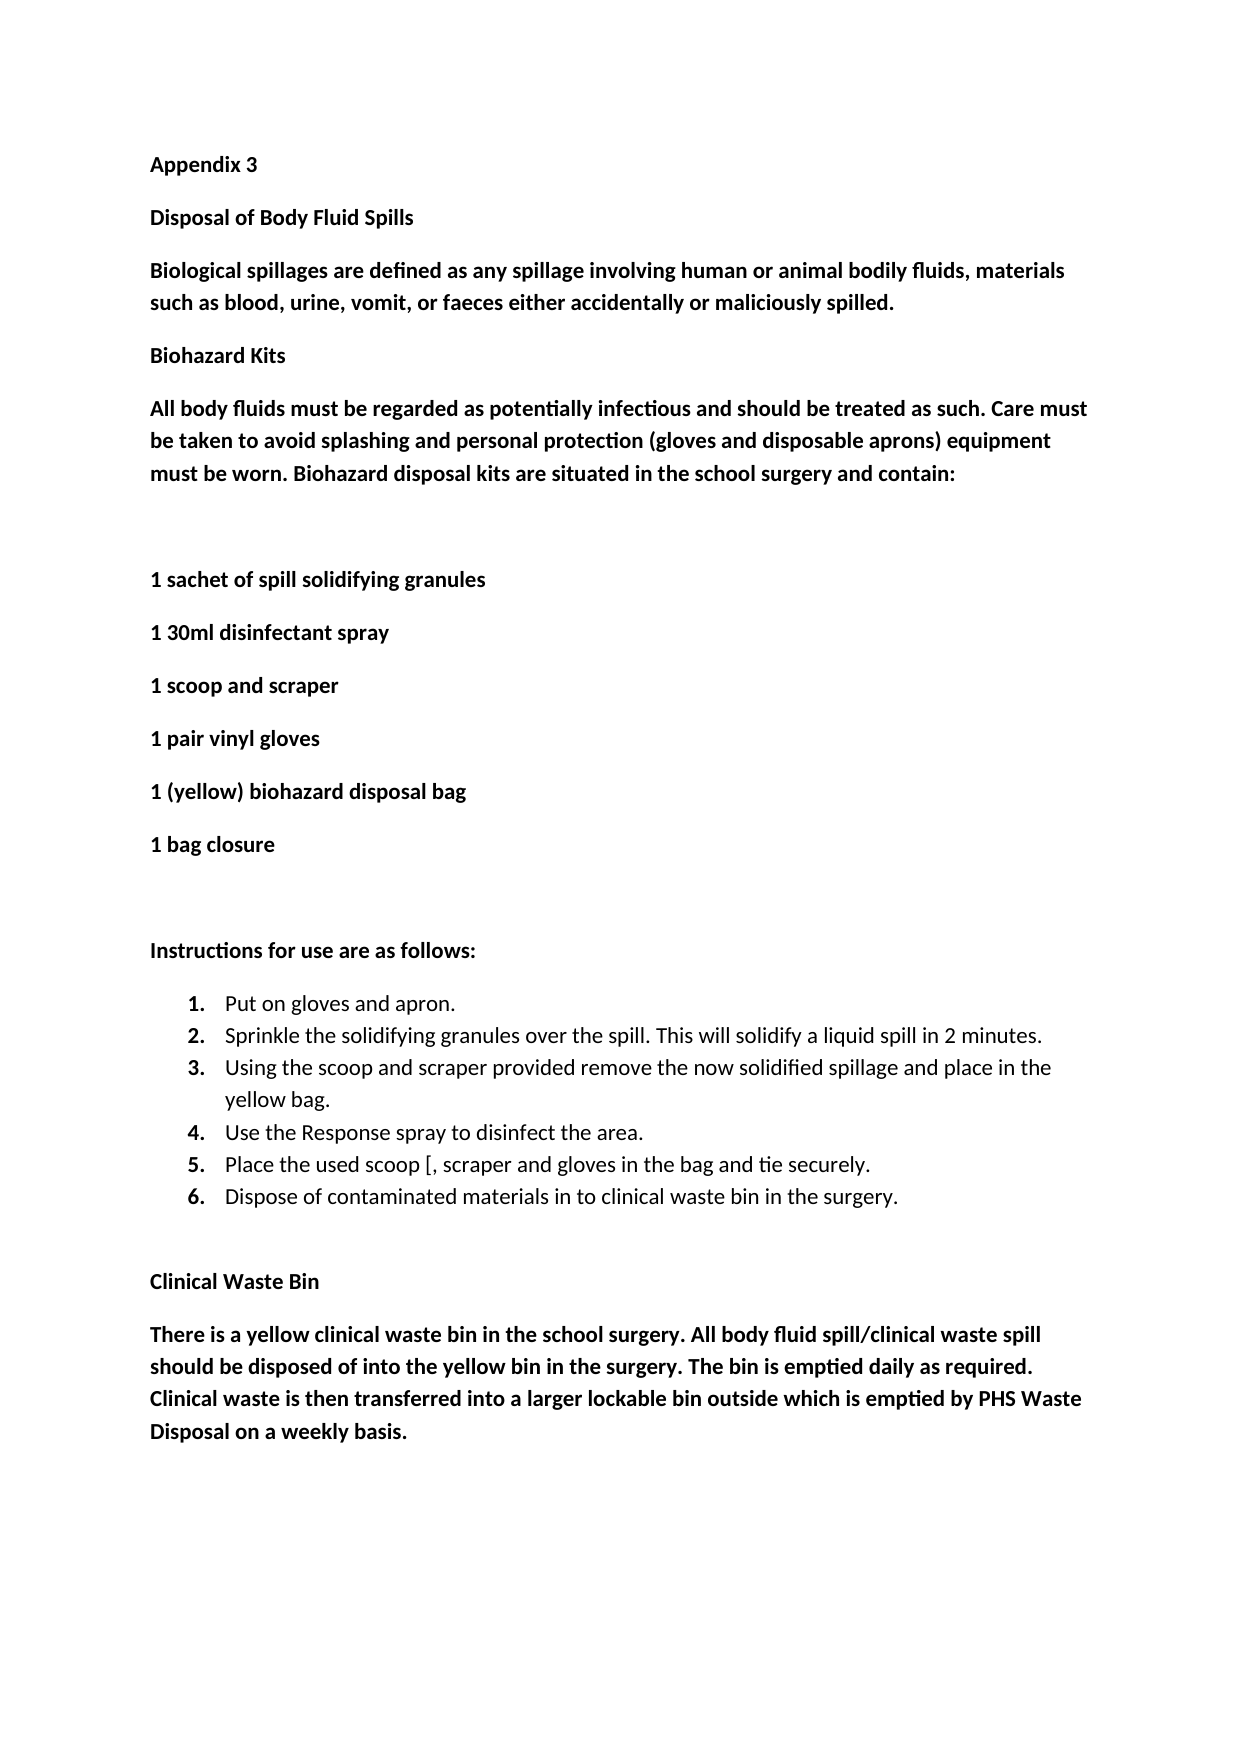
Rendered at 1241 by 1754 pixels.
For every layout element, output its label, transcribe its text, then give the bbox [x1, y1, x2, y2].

text Biological spillages are defined as any spillage involving human or animal bodily fluids, materials such as blood, urine, vomit, or faeces either accidentally or maliciously spilled. [150, 256, 1090, 316]
list Dispose of contaminated materials in to clinical waste bin in the surgery. [187, 1182, 1090, 1210]
text Clinical Waste Bin [150, 1267, 1090, 1295]
text 1 bag closure [150, 830, 1090, 858]
list Use the Response spray to disinfect the area. [187, 1118, 1090, 1146]
list Put on gloves and apron. [187, 989, 1090, 1017]
text There is a yellow clinical waste bin in the school surgery. All body fluid spill/clinical waste spill should be disposed of into the yellow bin in the surgery. The bin is emptied daily as required. Clinical waste is then transferred into a larger lockable bin outside which is emptied by PHS Waste Disposal on a weekly basis. [150, 1320, 1090, 1445]
list Place the used scoop [, scraper and gloves in the bag and tie securely. [187, 1150, 1090, 1178]
list Sprinkle the solidifying granules over the spill. This will solidify a liquid spill in 2 minutes. [187, 1021, 1090, 1049]
text 1 (yellow) biohazard disposal bag [150, 777, 1090, 805]
list Using the scoop and scraper provided remove the now solidified spillage and place in the yellow bag. [187, 1053, 1090, 1113]
text 1 30ml disinfectant spray [150, 618, 1090, 646]
text Biohazard Kits [150, 341, 1090, 369]
text Appendix 3 [150, 150, 1090, 178]
text Disposal of Body Fluid Spills [150, 203, 1090, 231]
text 1 pair vinyl gloves [150, 724, 1090, 752]
text All body fluids must be regarded as potentially infectious and should be treated as such. Care must be taken to avoid splashing and personal protection (gloves and disposable aprons) equipment must be worn. Biohazard disposal kits are situated in the school surgery and contain: [150, 394, 1090, 487]
text Instructions for use are as follows: [150, 936, 1090, 964]
text 1 sachet of spill solidifying granules [150, 565, 1090, 593]
text 1 scoop and scraper [150, 671, 1090, 699]
